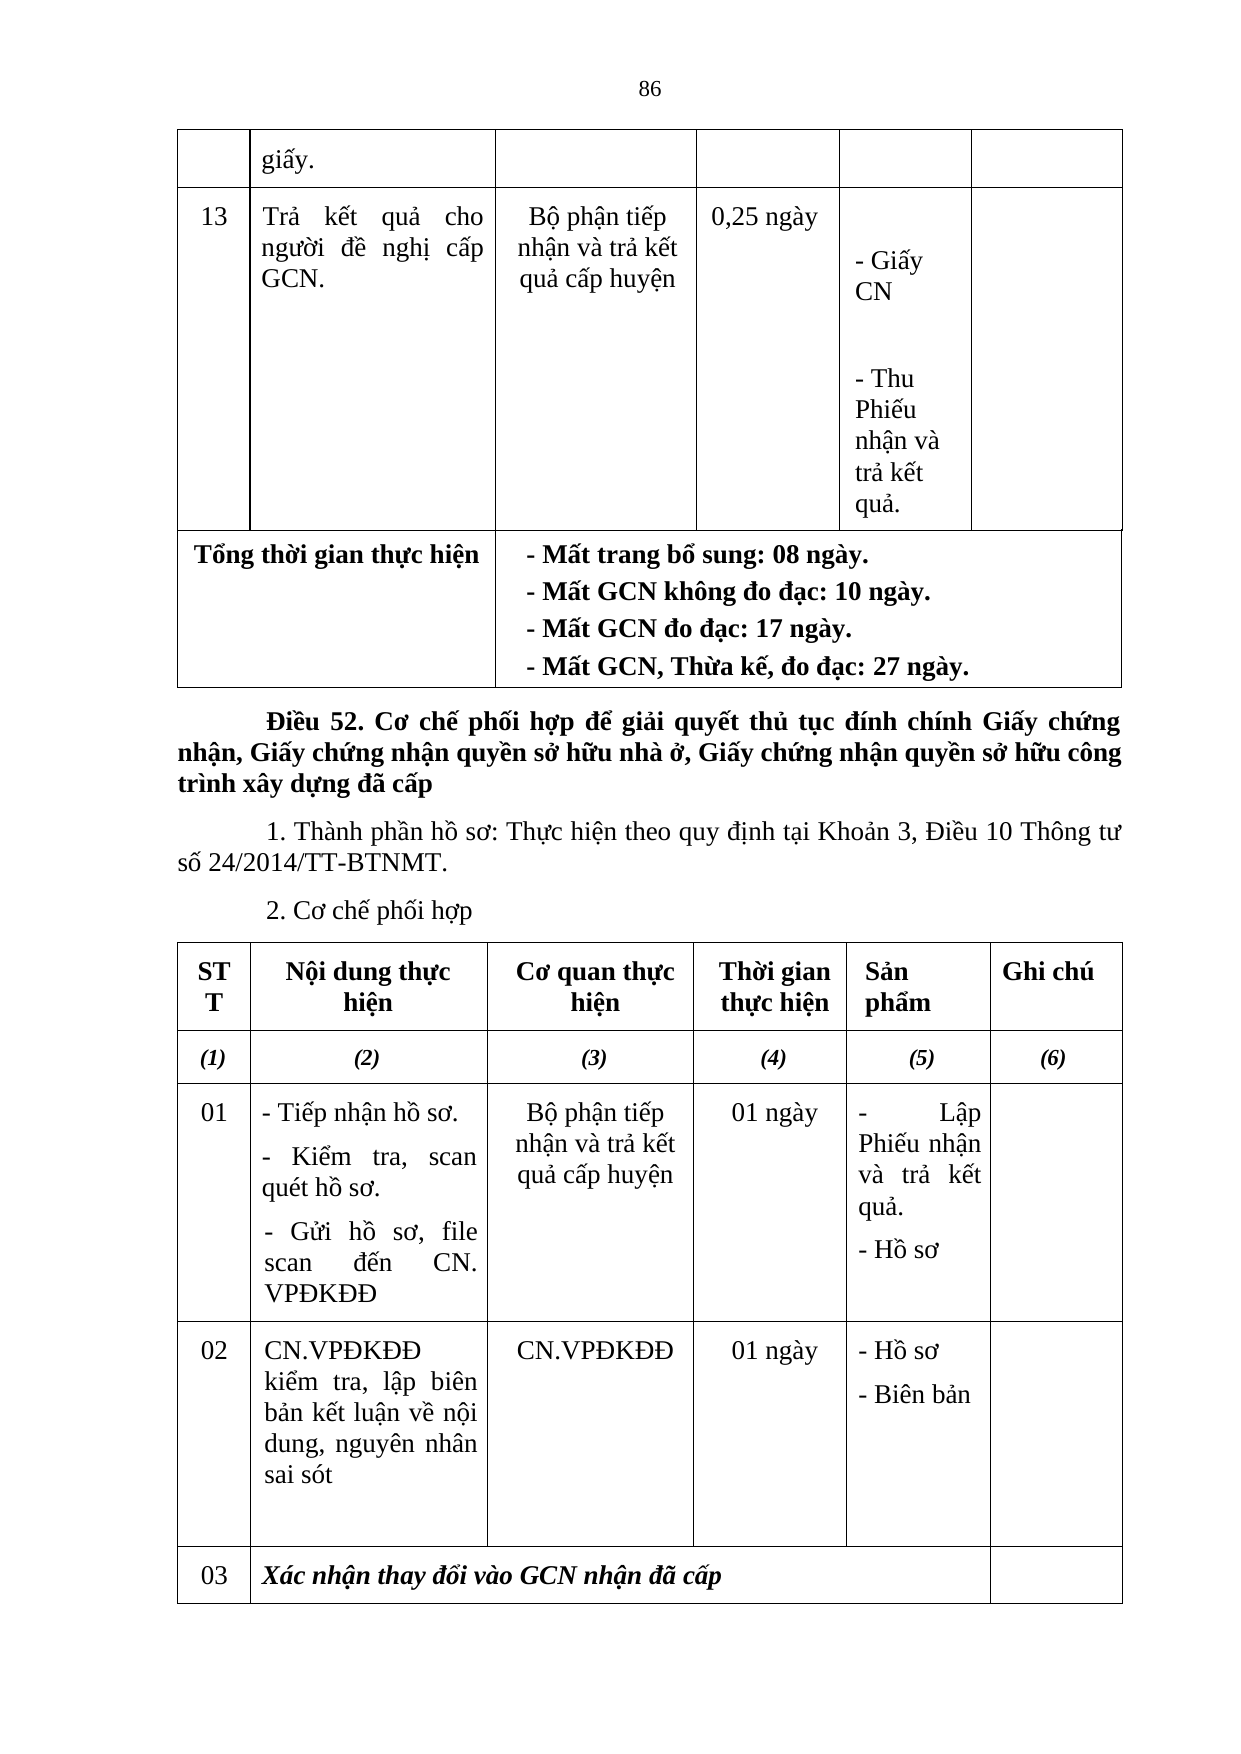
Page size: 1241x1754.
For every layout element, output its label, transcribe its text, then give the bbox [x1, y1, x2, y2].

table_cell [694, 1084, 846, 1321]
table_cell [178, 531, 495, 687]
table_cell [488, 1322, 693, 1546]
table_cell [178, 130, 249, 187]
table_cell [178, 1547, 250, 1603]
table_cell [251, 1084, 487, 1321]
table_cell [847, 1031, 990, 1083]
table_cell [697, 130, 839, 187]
text Điều 52. Cơ chế phối hợp để giải quyết thủ tục đính chính Giấy chứng nhận, Giấy chứng nhận quyền sở hữu nhà ở, Giấy chứng nhận quyền sở hữu công trình xây dựng đã cấp [177, 705, 1122, 798]
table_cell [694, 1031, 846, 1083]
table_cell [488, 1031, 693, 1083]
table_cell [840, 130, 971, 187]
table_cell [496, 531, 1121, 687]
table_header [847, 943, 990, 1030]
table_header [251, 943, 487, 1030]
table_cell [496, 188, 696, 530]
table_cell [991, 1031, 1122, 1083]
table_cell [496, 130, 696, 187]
text 1. Thành phần hồ sơ: Thực hiện theo quy định tại Khoản 3, Điều 10 Thông tư số 24/2014/TT-BTNMT. [177, 815, 1122, 877]
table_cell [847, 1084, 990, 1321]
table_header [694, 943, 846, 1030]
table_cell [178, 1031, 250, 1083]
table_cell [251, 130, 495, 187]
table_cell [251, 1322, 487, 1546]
text 2. Cơ chế phối hợp [177, 894, 1122, 925]
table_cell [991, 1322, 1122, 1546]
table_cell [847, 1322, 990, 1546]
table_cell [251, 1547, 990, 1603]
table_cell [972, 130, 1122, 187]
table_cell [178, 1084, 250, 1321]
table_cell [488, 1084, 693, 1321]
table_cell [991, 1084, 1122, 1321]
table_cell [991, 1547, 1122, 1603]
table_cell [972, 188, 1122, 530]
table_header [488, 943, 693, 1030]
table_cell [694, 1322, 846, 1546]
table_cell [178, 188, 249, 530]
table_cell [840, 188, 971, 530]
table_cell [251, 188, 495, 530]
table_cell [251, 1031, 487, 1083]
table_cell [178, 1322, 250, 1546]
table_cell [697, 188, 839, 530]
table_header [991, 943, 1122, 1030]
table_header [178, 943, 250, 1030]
